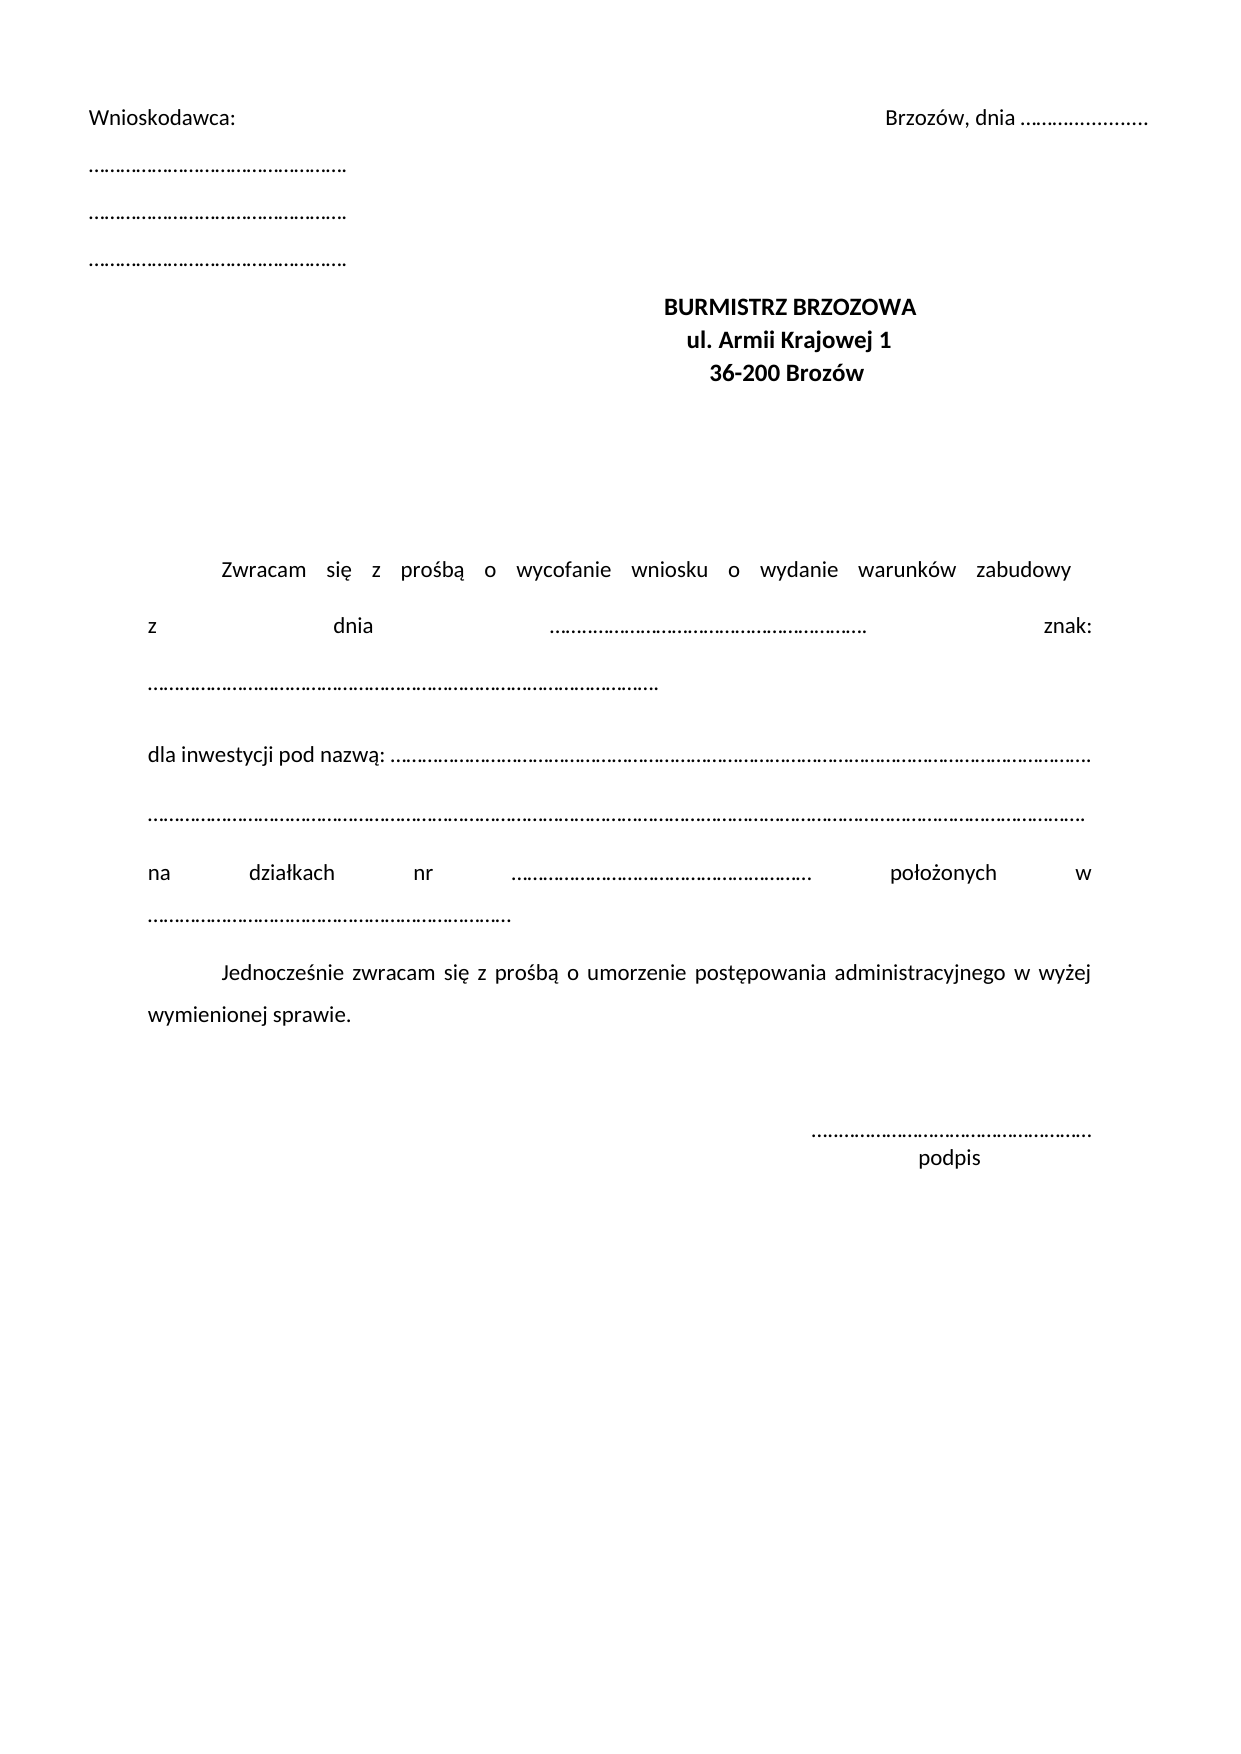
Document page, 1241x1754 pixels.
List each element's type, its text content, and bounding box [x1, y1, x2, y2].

text Zwracam się z prośbą o wycofanie wniosku o wydanie warunków zabudowy z dnia ……..……………………………………………. znak: ……………………………………………………………………………………. [148, 556, 1093, 696]
text ul. Armii Krajowej 1 [88, 324, 1093, 354]
text na działkach nr ………………………………………………… położonych w …………………………………………………………… [148, 858, 1093, 928]
text …………………………………………. [88, 150, 1093, 178]
text …..………………………………………… [148, 1115, 1093, 1143]
text …………………………………………. [88, 197, 1093, 225]
text …………………………………………. [88, 244, 1093, 272]
text ……………………………………………………………………………………………………………………………………………………………. [148, 799, 1093, 827]
text Jednocześnie zwracam się z prośbą o umorzenie postępowania administracyjnego w wyżej wymienionej sprawie. [148, 958, 1093, 1028]
text Wnioskodawca: Brzozów, dnia ……….............. [88, 103, 1152, 131]
text 36-200 Brozów [88, 357, 1093, 387]
text BURMISTRZ BRZOZOWA [88, 291, 1093, 321]
text dla inwestycji pod nazwą: ……………………………………………………………………………………………………………………. [148, 740, 1093, 768]
text podpis [148, 1143, 1093, 1171]
